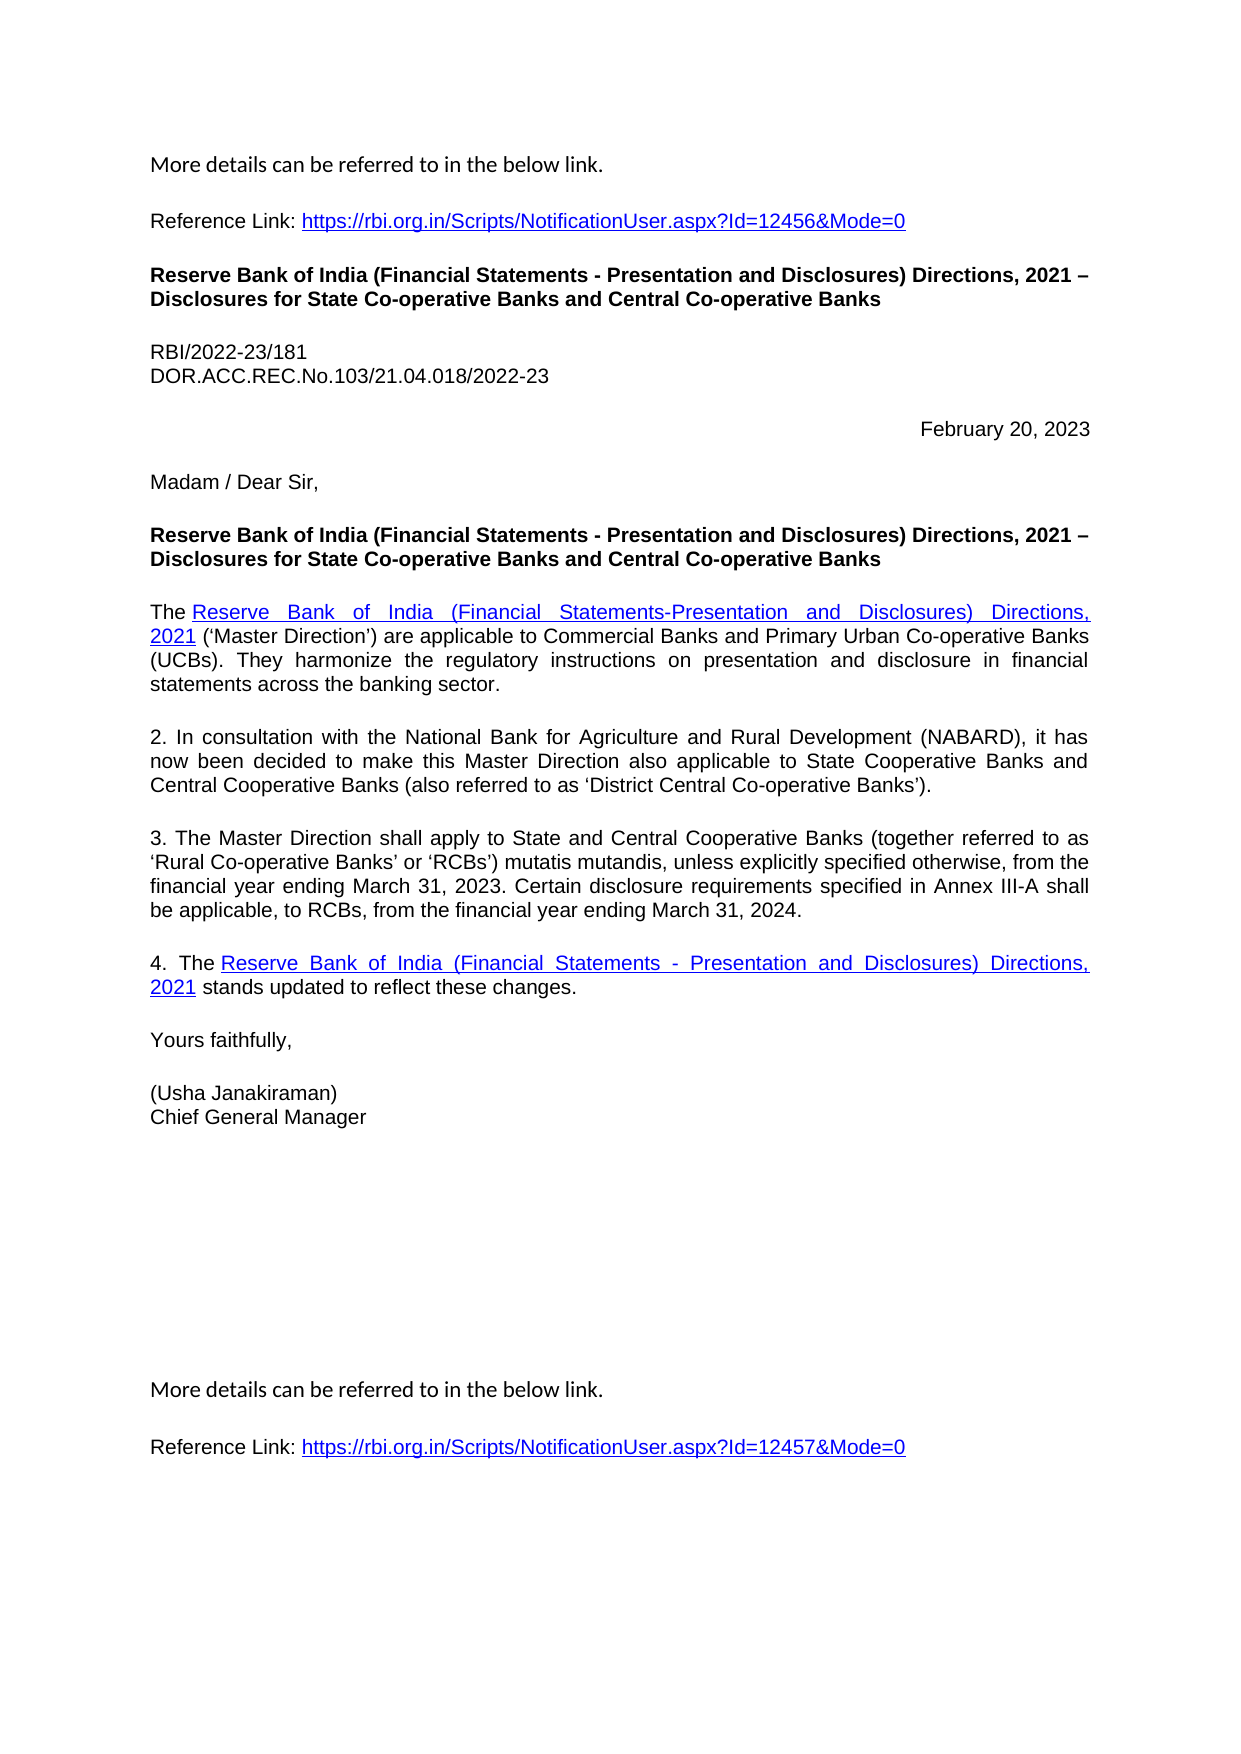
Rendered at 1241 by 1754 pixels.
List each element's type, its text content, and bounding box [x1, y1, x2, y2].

text Reference Link: https://rbi.org.in/Scripts/NotificationUser.aspx?Id=12456&Mode=0 [150, 209, 1090, 233]
text Reference Link: https://rbi.org.in/Scripts/NotificationUser.aspx?Id=12457&Mode=0 [150, 1435, 1090, 1459]
text 3. The Master Direction shall apply to State and Central Cooperative Banks (together referred to as ‘Rural Co-operative Banks’ or ‘RCBs’) mutatis mutandis, unless explicitly specified otherwise, from the financial year ending March 31, 2023. Certain disclosure requirements specified in Annex III-A shall be applicable, to RCBs, from the financial year ending March 31, 2024. [150, 826, 1090, 922]
text (Usha Janakiraman) Chief General Manager [150, 1081, 1090, 1129]
text 2. In consultation with the National Bank for Agriculture and Rural Development (NABARD), it has now been decided to make this Master Direction also applicable to State Cooperative Banks and Central Cooperative Banks (also referred to as ‘District Central Co-operative Banks’). [150, 725, 1090, 797]
text More details can be referred to in the below link. [150, 1376, 1090, 1404]
text Reserve Bank of India (Financial Statements - Presentation and Disclosures) Directions, 2021 – Disclosures for State Co-operative Banks and Central Co-operative Banks [150, 262, 1090, 310]
text Reserve Bank of India (Financial Statements - Presentation and Disclosures) Directions, 2021 – Disclosures for State Co-operative Banks and Central Co-operative Banks [150, 523, 1090, 571]
text More details can be referred to in the below link. [150, 150, 1090, 178]
text RBI/2022-23/181 DOR.ACC.REC.No.103/21.04.018/2022-23 [150, 339, 1090, 387]
text February 20, 2023 [150, 417, 1090, 441]
text The Reserve Bank of India (Financial Statements-Presentation and Disclosures) Directions, 2021 (‘Master Direction’) are applicable to Commercial Banks and Primary Urban Co-operative Banks (UCBs). They harmonize the regulatory instructions on presentation and disclosure in financial statements across the banking sector. [150, 600, 1090, 696]
text 4. The Reserve Bank of India (Financial Statements - Presentation and Disclosures) Directions, 2021 stands updated to reflect these changes. [150, 951, 1090, 999]
text Madam / Dear Sir, [150, 470, 1090, 494]
text Yours faithfully, [150, 1028, 1090, 1052]
